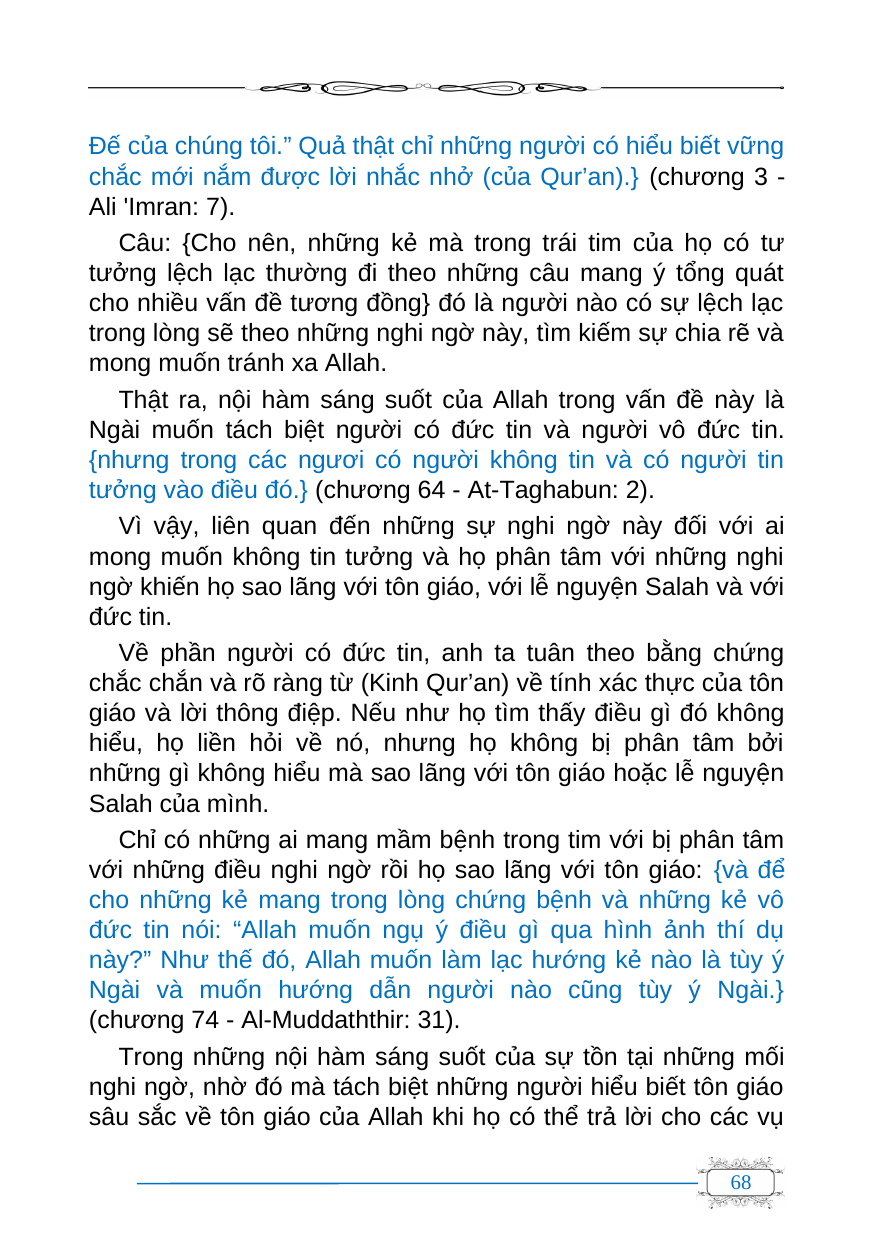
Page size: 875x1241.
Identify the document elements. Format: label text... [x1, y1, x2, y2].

text Chỉ có những ai mang mầm bệnh trong tim với bị phân tâm với những điều nghi ngờ rồi họ sao lãng với tôn giáo: {và để cho những kẻ mang trong lòng chứng bệnh và những kẻ vô đức tin nói: “Allah muốn ngụ ý điều gì qua hình ảnh thí dụ này?” Như thế đó, Allah muốn làm lạc hướng kẻ nào là tùy ý Ngài và muốn hướng dẫn người nào cũng tùy ý Ngài.} (chương 74 - Al-Muddaththir: 31). [89, 825, 785, 1034]
picture [88, 78, 784, 99]
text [89, 1042, 785, 1131]
text Vì vậy, liên quan đến những sự nghi ngờ này đối với ai mong muốn không tin tưởng và họ phân tâm với những nghi ngờ khiến họ sao lãng với tôn giáo, với lễ nguyện Salah và với đức tin. [89, 511, 785, 630]
text Câu: {Cho nên, những kẻ mà trong trái tim của họ có tư tưởng lệch lạc thường đi theo những câu mang ý tổng quát cho nhiều vấn đề tương đồng} đó là người nào có sự lệch lạc trong lòng sẽ theo những nghi ngờ này, tìm kiếm sự chia rẽ và mong muốn tránh xa Allah. [89, 228, 785, 377]
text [89, 131, 785, 220]
picture [696, 1157, 786, 1209]
text Thật ra, nội hàm sáng suốt của Allah trong vấn đề này là Ngài muốn tách biệt người có đức tin và người vô đức tin. {nhưng trong các ngươi có người không tin và có người tin tưởng vào điều đó.} (chương 64 - At-Taghabun: 2). [89, 385, 785, 504]
text Về phần người có đức tin, anh ta tuân theo bằng chứng chắc chắn và rõ ràng từ (Kinh Qur’an) về tính xác thực của tôn giáo và lời thông điệp. Nếu như họ tìm thấy điều gì đó không hiểu, họ liền hỏi về nó, nhưng họ không bị phân tâm bởi những gì không hiểu mà sao lãng với tôn giáo hoặc lễ nguyện Salah của mình. [89, 638, 785, 817]
